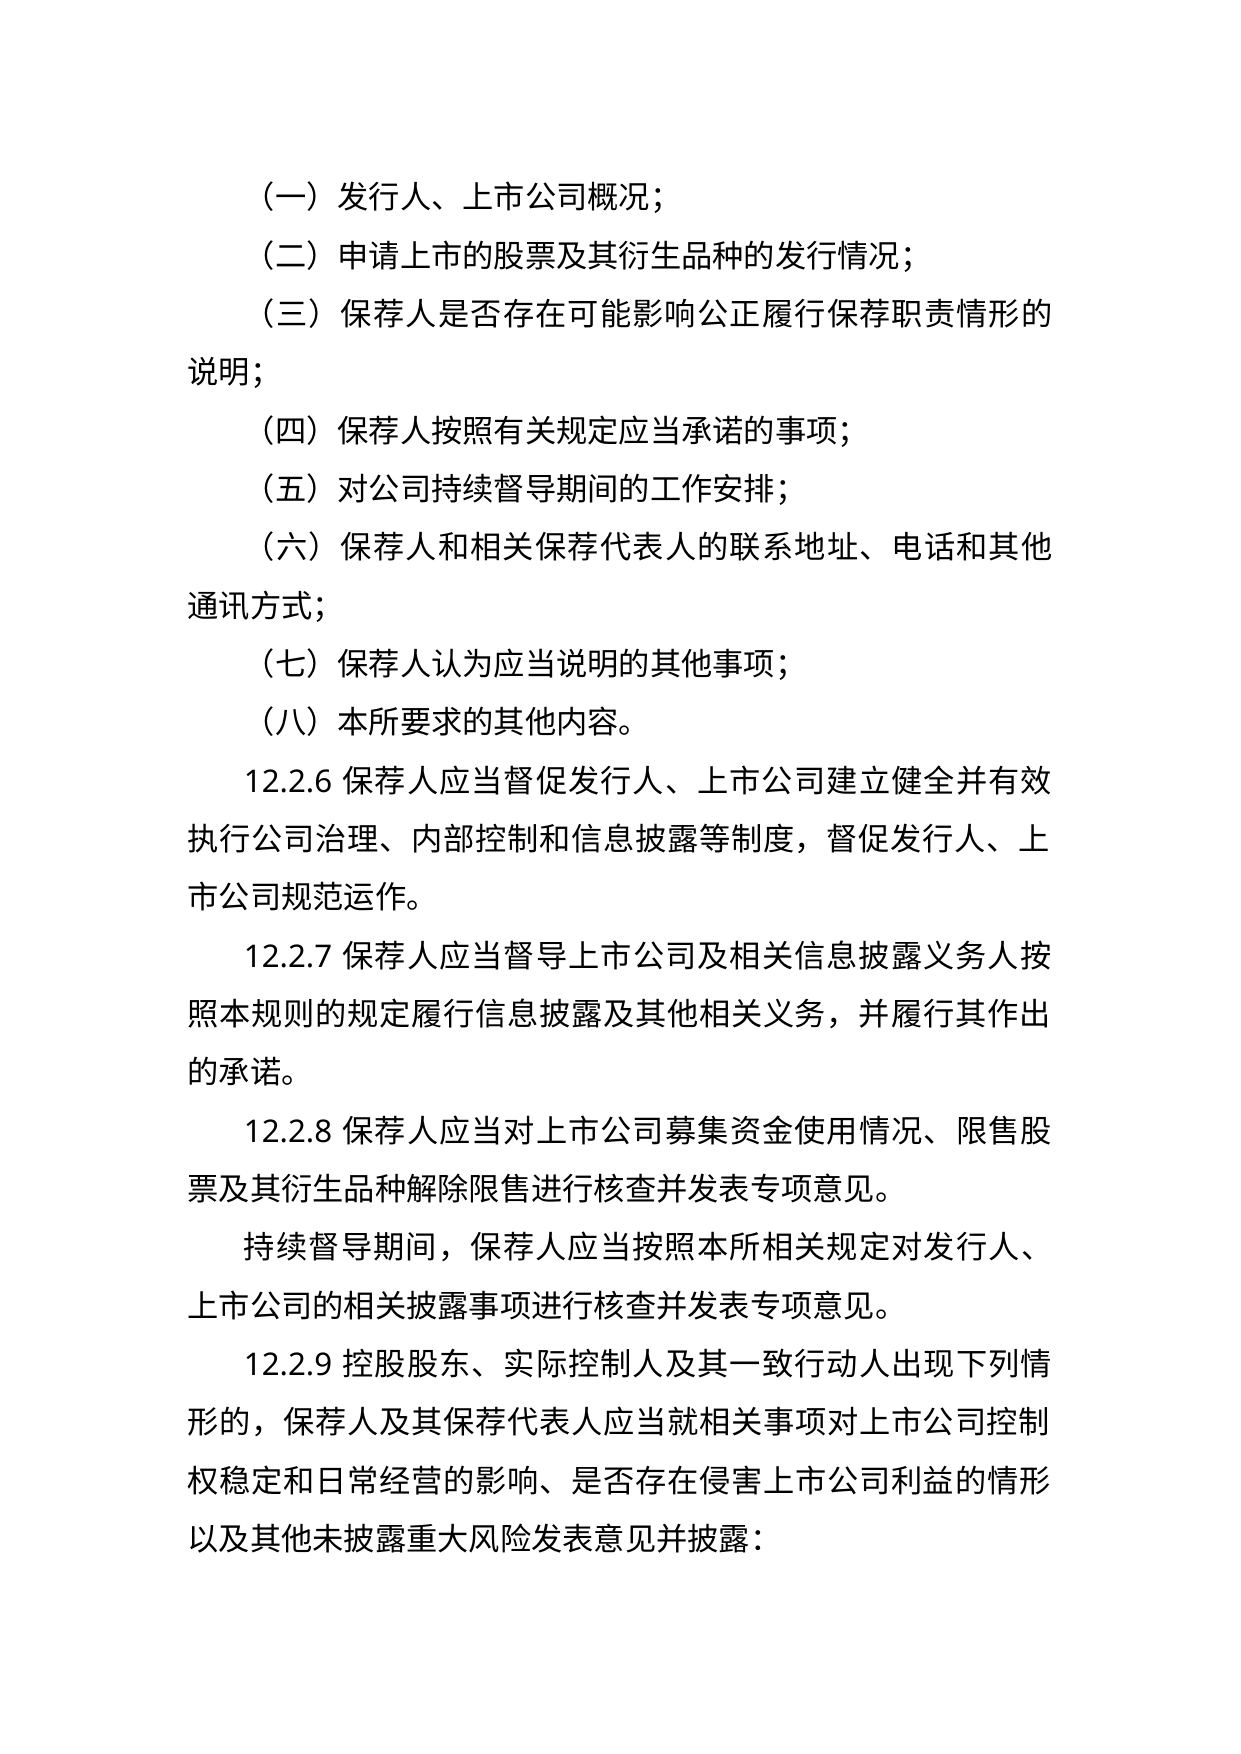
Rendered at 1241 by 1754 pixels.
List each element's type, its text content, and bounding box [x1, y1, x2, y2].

text 12.2.7 保荐人应当督导上市公司及相关信息披露义务人按照本规则的规定履行信息披露及其他相关义务，并履行其作出的承诺。 [187, 920, 1053, 1095]
text 12.2.9 控股股东、实际控制人及其一致行动人出现下列情形的，保荐人及其保荐代表人应当就相关事项对上市公司控制权稳定和日常经营的影响、是否存在侵害上市公司利益的情形以及其他未披露重大风险发表意见并披露： [187, 1329, 1053, 1562]
text （七）保荐人认为应当说明的其他事项； [187, 629, 1053, 687]
text 持续督导期间，保荐人应当按照本所相关规定对发行人、上市公司的相关披露事项进行核查并发表专项意见。 [187, 1212, 1053, 1329]
text （八）本所要求的其他内容。 [187, 687, 1053, 745]
text 12.2.6 保荐人应当督促发行人、上市公司建立健全并有效执行公司治理、内部控制和信息披露等制度，督促发行人、上市公司规范运作。 [187, 745, 1053, 920]
text （二）申请上市的股票及其衍生品种的发行情况； [187, 220, 1053, 279]
text （六）保荐人和相关保荐代表人的联系地址、电话和其他通讯方式； [187, 512, 1053, 629]
text 12.2.8 保荐人应当对上市公司募集资金使用情况、限售股票及其衍生品种解除限售进行核查并发表专项意见。 [187, 1095, 1053, 1212]
text （五）对公司持续督导期间的工作安排； [187, 454, 1053, 512]
text （四）保荐人按照有关规定应当承诺的事项； [187, 395, 1053, 454]
text （三）保荐人是否存在可能影响公正履行保荐职责情形的说明； [187, 279, 1053, 395]
text （一）发行人、上市公司概况； [187, 162, 1053, 220]
